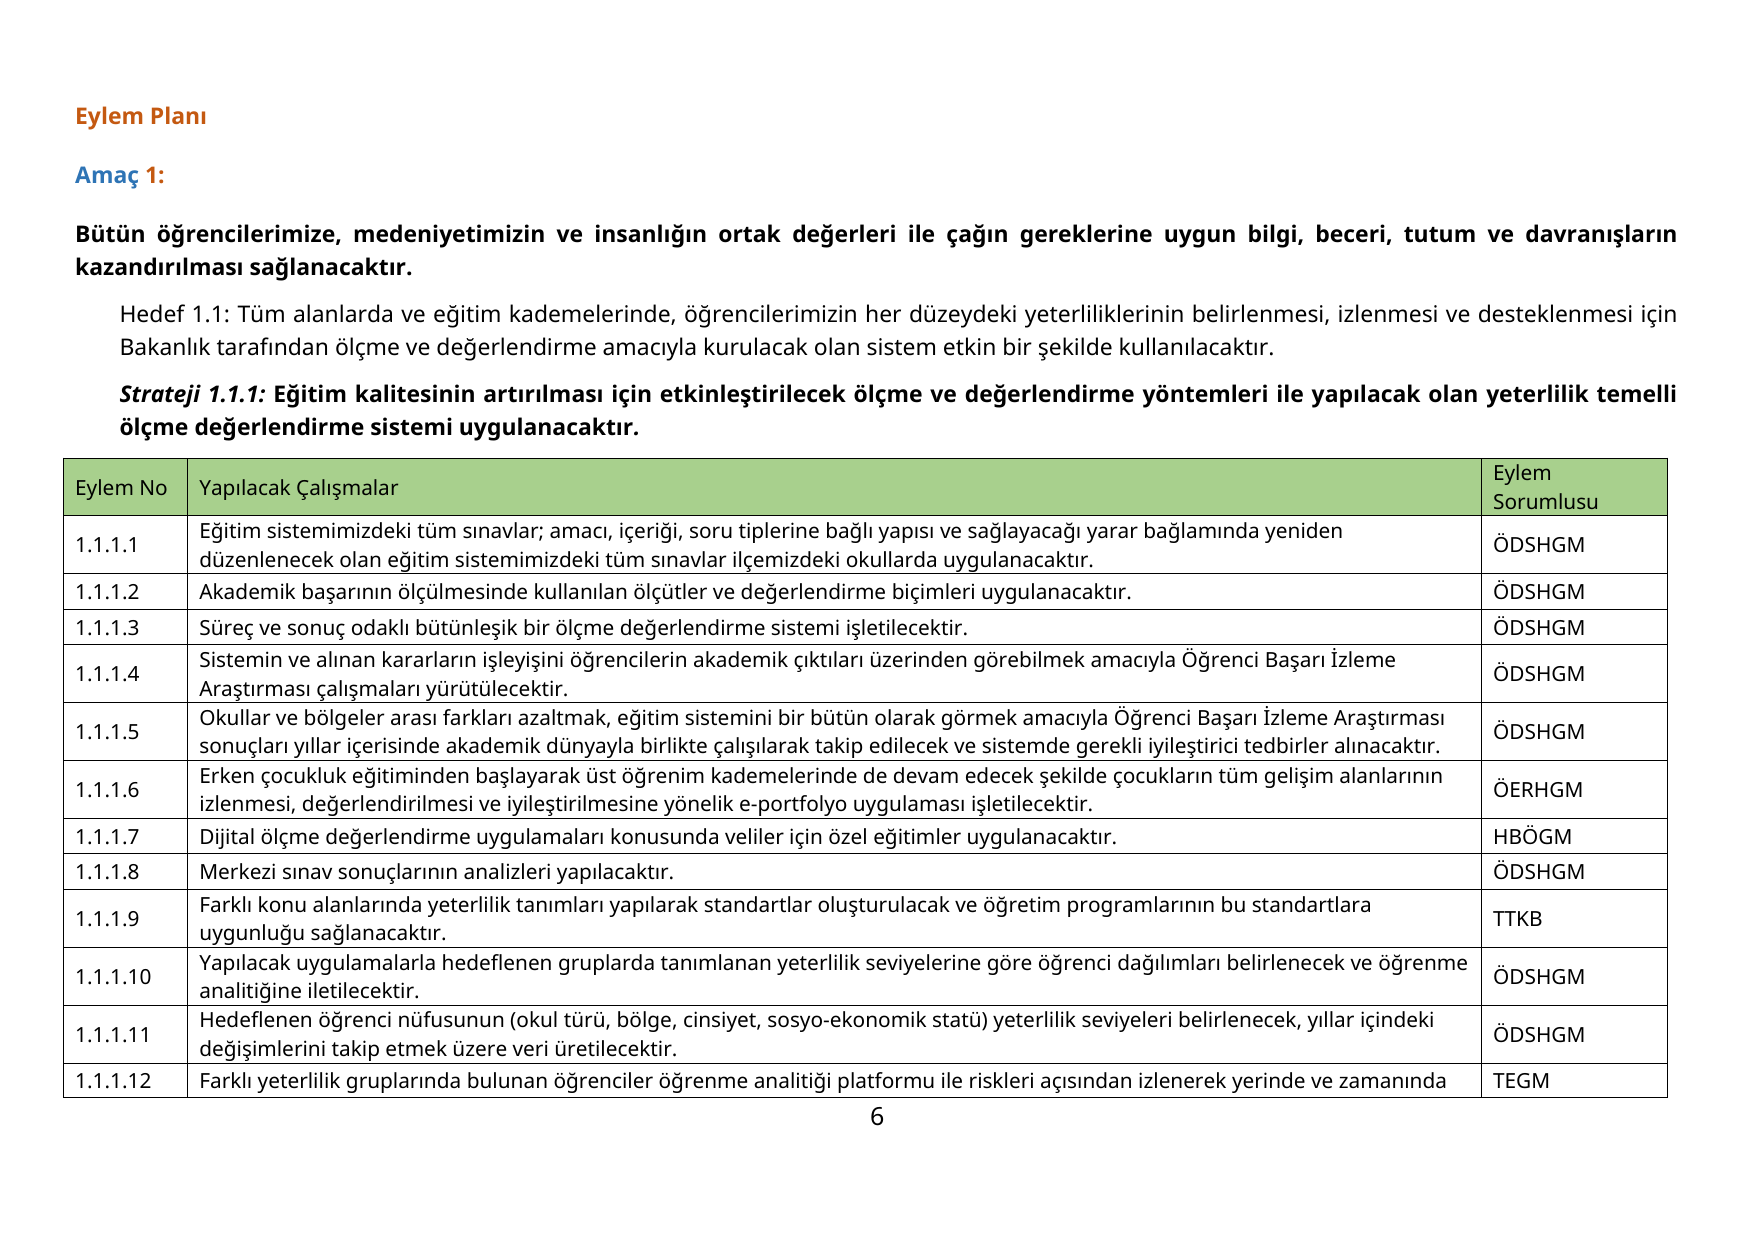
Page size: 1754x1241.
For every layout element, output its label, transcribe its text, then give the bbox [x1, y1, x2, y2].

table_cell ÖERHGM [1482, 761, 1667, 818]
table_cell Akademik başarının ölçülmesinde kullanılan ölçütler ve değerlendirme biçimleri uygulanacaktır. [188, 574, 1481, 609]
text Bütün öğrencilerimize, medeniyetimizin ve insanlığın ortak değerleri ile çağın gereklerine uygun bilgi, beceri, tutum ve davranışların kazandırılması sağlanacaktır. [75, 217, 1679, 282]
table_cell 1.1.1.12 [64, 1064, 187, 1097]
table_cell 1.1.1.6 [64, 761, 187, 818]
table_cell 1.1.1.1 [64, 516, 187, 573]
table_cell TTKB [1482, 890, 1667, 947]
table_cell TEGM [1482, 1064, 1667, 1097]
table_cell Eğitim sistemimizdeki tüm sınavlar; amacı, içeriği, soru tiplerine bağlı yapısı ve sağlayacağı yarar bağlamında yeniden düzenlenecek olan eğitim sistemimizdeki tüm sınavlar ilçemizdeki okullarda uygulanacaktır. [188, 516, 1481, 573]
table_header Yapılacak Çalışmalar [188, 459, 1481, 515]
table_cell ÖDSHGM [1482, 645, 1667, 702]
table_cell 1.1.1.8 [64, 854, 187, 889]
table_cell 1.1.1.4 [64, 645, 187, 702]
table_cell Farklı konu alanlarında yeterlilik tanımları yapılarak standartlar oluşturulacak ve öğretim programlarının bu standartlara uygunluğu sağlanacaktır. [188, 890, 1481, 947]
table_cell Yapılacak uygulamalarla hedeflenen gruplarda tanımlanan yeterlilik seviyelerine göre öğrenci dağılımları belirlenecek ve öğrenme analitiğine iletilecektir. [188, 948, 1481, 1004]
table_cell HBÖGM [1482, 819, 1667, 853]
subtitle Eylem Planı [75, 100, 1679, 131]
table_cell 1.1.1.5 [64, 703, 187, 760]
table_cell Süreç ve sonuç odaklı bütünleşik bir ölçme değerlendirme sistemi işletilecektir. [188, 610, 1481, 644]
table_cell Sistemin ve alınan kararların işleyişini öğrencilerin akademik çıktıları üzerinden görebilmek amacıyla Öğrenci Başarı İzleme Araştırması çalışmaları yürütülecektir. [188, 645, 1481, 702]
table_cell 1.1.1.7 [64, 819, 187, 853]
table_cell ÖDSHGM [1482, 516, 1667, 573]
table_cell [188, 1064, 1481, 1097]
table_cell ÖDSHGM [1482, 574, 1667, 609]
table_cell ÖDSHGM [1482, 703, 1667, 760]
table_cell Okullar ve bölgeler arası farkları azaltmak, eğitim sistemini bir bütün olarak görmek amacıyla Öğrenci Başarı İzleme Araştırması sonuçları yıllar içerisinde akademik dünyayla birlikte çalışılarak takip edilecek ve sistemde gerekli iyileştirici tedbirler alınacaktır. [188, 703, 1481, 760]
text Hedef 1.1: Tüm alanlarda ve eğitim kademelerinde, öğrencilerimizin her düzeydeki yeterliliklerinin belirlenmesi, izlenmesi ve desteklenmesi için Bakanlık tarafından ölçme ve değerlendirme amacıyla kurulacak olan sistem etkin bir şekilde kullanılacaktır. [119, 297, 1679, 362]
text Strateji 1.1.1: Eğitim kalitesinin artırılması için etkinleştirilecek ölçme ve değerlendirme yöntemleri ile yapılacak olan yeterlilik temelli ölçme değerlendirme sistemi uygulanacaktır. [119, 377, 1679, 442]
table_cell 1.1.1.9 [64, 890, 187, 947]
table_cell 1.1.1.10 [64, 948, 187, 1004]
table_cell Merkezi sınav sonuçlarının analizleri yapılacaktır. [188, 854, 1481, 889]
table_cell ÖDSHGM [1482, 948, 1667, 1004]
subtitle Amaç 1: [75, 159, 1679, 190]
table_cell Hedeflenen öğrenci nüfusunun (okul türü, bölge, cinsiyet, sosyo-ekonomik statü) yeterlilik seviyeleri belirlenecek, yıllar içindeki değişimlerini takip etmek üzere veri üretilecektir. [188, 1006, 1481, 1062]
table_header Eylem Sorumlusu [1482, 459, 1667, 515]
table_cell ÖDSHGM [1482, 610, 1667, 644]
table_cell 1.1.1.2 [64, 574, 187, 609]
table_cell 1.1.1.3 [64, 610, 187, 644]
table_cell ÖDSHGM [1482, 854, 1667, 889]
table_cell Erken çocukluk eğitiminden başlayarak üst öğrenim kademelerinde de devam edecek şekilde çocukların tüm gelişim alanlarının izlenmesi, değerlendirilmesi ve iyileştirilmesine yönelik e-portfolyo uygulaması işletilecektir. [188, 761, 1481, 818]
table_cell 1.1.1.11 [64, 1006, 187, 1062]
table_header Eylem No [64, 459, 187, 515]
table_cell Dijital ölçme değerlendirme uygulamaları konusunda veliler için özel eğitimler uygulanacaktır. [188, 819, 1481, 853]
table_cell ÖDSHGM [1482, 1006, 1667, 1062]
